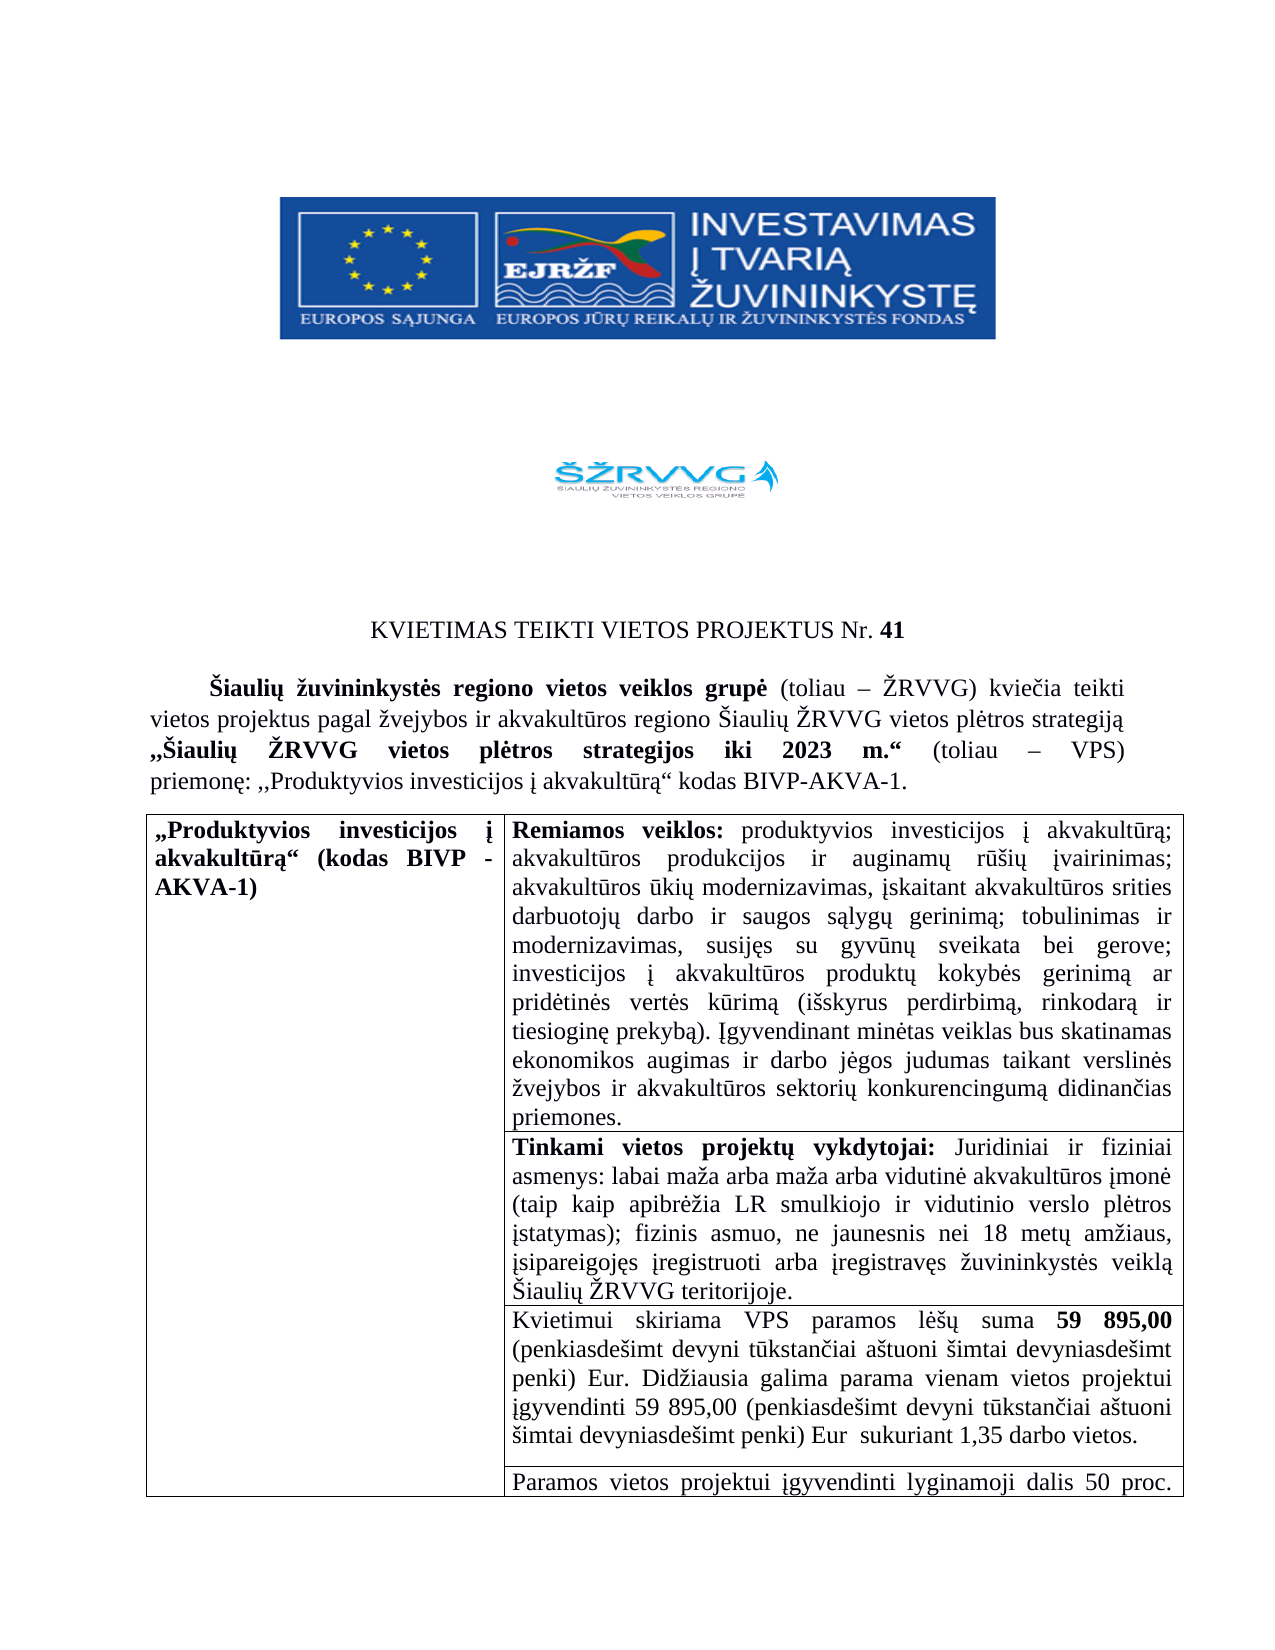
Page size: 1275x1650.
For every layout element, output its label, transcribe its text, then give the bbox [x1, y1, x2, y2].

picture [279, 197, 996, 340]
picture [403, 406, 872, 558]
text KVIETIMAS TEIKTI VIETOS PROJEKTUS Nr. 41 [150, 615, 1125, 644]
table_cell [505, 1467, 1183, 1496]
table_cell Kvietimui skiriama VPS paramos lėšų suma 59 895,00 (penkiasdešimt devyni tūkstančiai aštuoni šimtai devyniasdešimt penki) Eur. Didžiausia galima parama vienam vietos projektui įgyvendinti 59 895,00 (penkiasdešimt devyni tūkstančiai aštuoni šimtai devyniasdešimt penki) Eur sukuriant 1,35 darbo vietos. [505, 1306, 1183, 1466]
text Šiaulių žuvininkystės regiono vietos veiklos grupė (toliau – ŽRVVG) kviečia teikti vietos projektus pagal žvejybos ir akvakultūros regiono Šiaulių ŽRVVG vietos plėtros strategiją ,,Šiaulių ŽRVVG vietos plėtros strategijos iki 2023 m.“ (toliau – VPS) priemonę: ,,Produktyvios investicijos į akvakultūrą“ kodas BIVP-AKVA-1. [150, 673, 1125, 795]
table_header „Produktyvios investicijos į akvakultūrą“ (kodas BIVP -AKVA-1) [147, 815, 504, 1496]
table_header Remiamos veiklos: produktyvios investicijos į akvakultūrą; akvakultūros produkcijos ir auginamų rūšių įvairinimas; akvakultūros ūkių modernizavimas, įskaitant akvakultūros srities darbuotojų darbo ir saugos sąlygų gerinimą; tobulinimas ir modernizavimas, susijęs su gyvūnų sveikata bei gerove; investicijos į akvakultūros produktų kokybės gerinimą ar pridėtinės vertės kūrimą (išskyrus perdirbimą, rinkodarą ir tiesioginę prekybą). Įgyvendinant minėtas veiklas bus skatinamas ekonomikos augimas ir darbo jėgos judumas taikant verslinės žvejybos ir akvakultūros sektorių konkurencingumą didinančias priemones. [505, 815, 1183, 1131]
table_cell Tinkami vietos projektų vykdytojai: Juridiniai ir fiziniai asmenys: labai maža arba maža arba vidutinė akvakultūros įmonė (taip kaip apibrėžia LR smulkiojo ir vidutinio verslo plėtros įstatymas); fizinis asmuo, ne jaunesnis nei 18 metų amžiaus, įsipareigojęs įregistruoti arba įregistravęs žuvininkystės veiklą Šiaulių ŽRVVG teritorijoje. [505, 1132, 1183, 1304]
